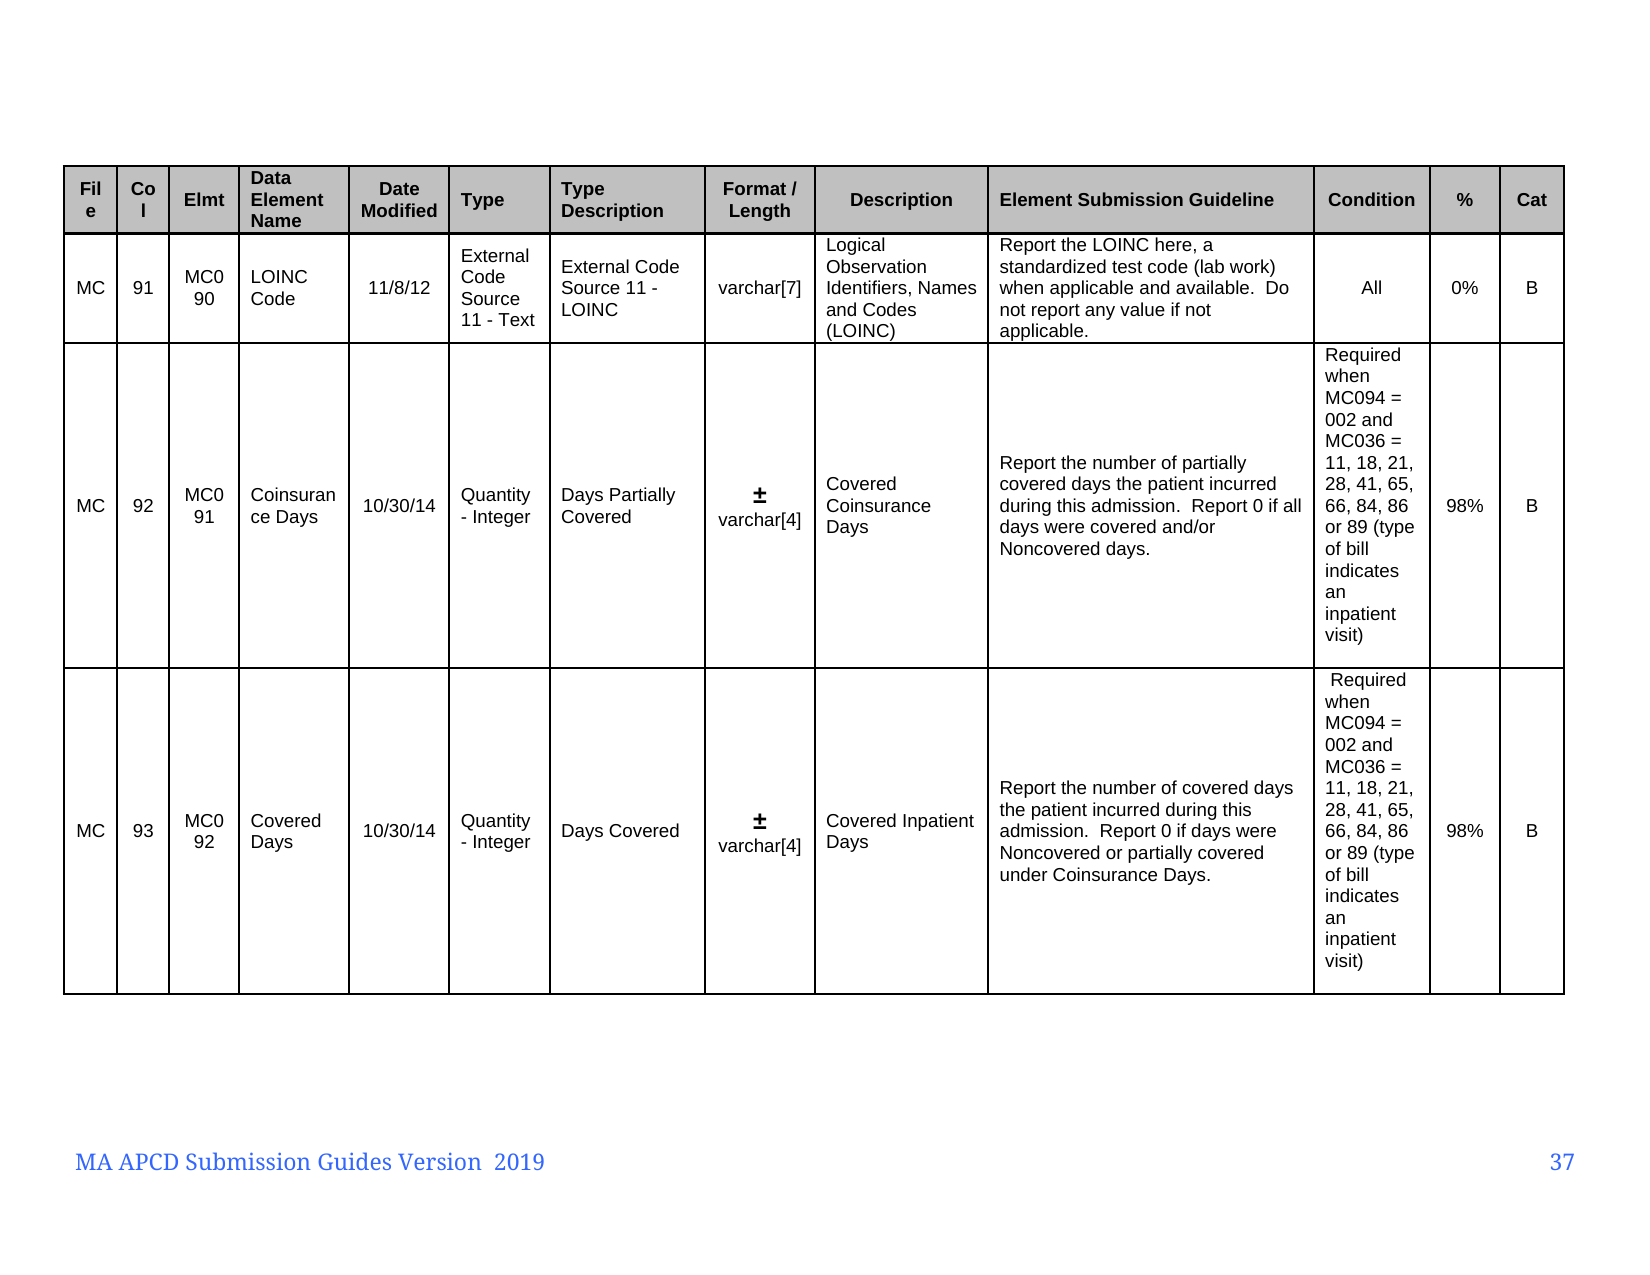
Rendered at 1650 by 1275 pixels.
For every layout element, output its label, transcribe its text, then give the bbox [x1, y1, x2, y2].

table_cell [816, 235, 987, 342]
table_header Cat [1501, 167, 1563, 232]
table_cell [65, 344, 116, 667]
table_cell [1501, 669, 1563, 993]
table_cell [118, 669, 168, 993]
table_header Data Element Name [240, 167, 348, 232]
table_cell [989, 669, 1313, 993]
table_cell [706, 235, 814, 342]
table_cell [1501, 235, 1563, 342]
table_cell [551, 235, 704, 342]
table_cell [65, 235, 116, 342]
table_header Format / Length [706, 167, 814, 232]
table_header Description [816, 167, 987, 232]
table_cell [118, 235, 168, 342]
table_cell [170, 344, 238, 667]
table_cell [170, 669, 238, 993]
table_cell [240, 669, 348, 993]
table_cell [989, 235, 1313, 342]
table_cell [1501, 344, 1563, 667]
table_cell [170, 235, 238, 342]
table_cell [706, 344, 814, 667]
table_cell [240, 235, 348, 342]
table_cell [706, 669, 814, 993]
table_header File [65, 167, 116, 232]
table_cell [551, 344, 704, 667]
table_header Element Submission Guideline [989, 167, 1313, 232]
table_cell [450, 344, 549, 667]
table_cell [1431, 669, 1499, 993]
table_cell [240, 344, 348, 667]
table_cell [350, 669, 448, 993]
table_header Type Description [551, 167, 704, 232]
table_header Date Modified [350, 167, 448, 232]
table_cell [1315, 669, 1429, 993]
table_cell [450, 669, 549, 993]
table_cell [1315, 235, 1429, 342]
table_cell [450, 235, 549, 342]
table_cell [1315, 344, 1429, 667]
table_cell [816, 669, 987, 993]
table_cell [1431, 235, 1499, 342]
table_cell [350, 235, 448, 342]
table_header Type [450, 167, 549, 232]
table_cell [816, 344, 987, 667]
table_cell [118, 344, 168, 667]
table_header Elmt [170, 167, 238, 232]
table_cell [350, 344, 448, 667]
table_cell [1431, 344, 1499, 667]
table_header Condition [1315, 167, 1429, 232]
table_header % [1431, 167, 1499, 232]
table_header Col [118, 167, 168, 232]
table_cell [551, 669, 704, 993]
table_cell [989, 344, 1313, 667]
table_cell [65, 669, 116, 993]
